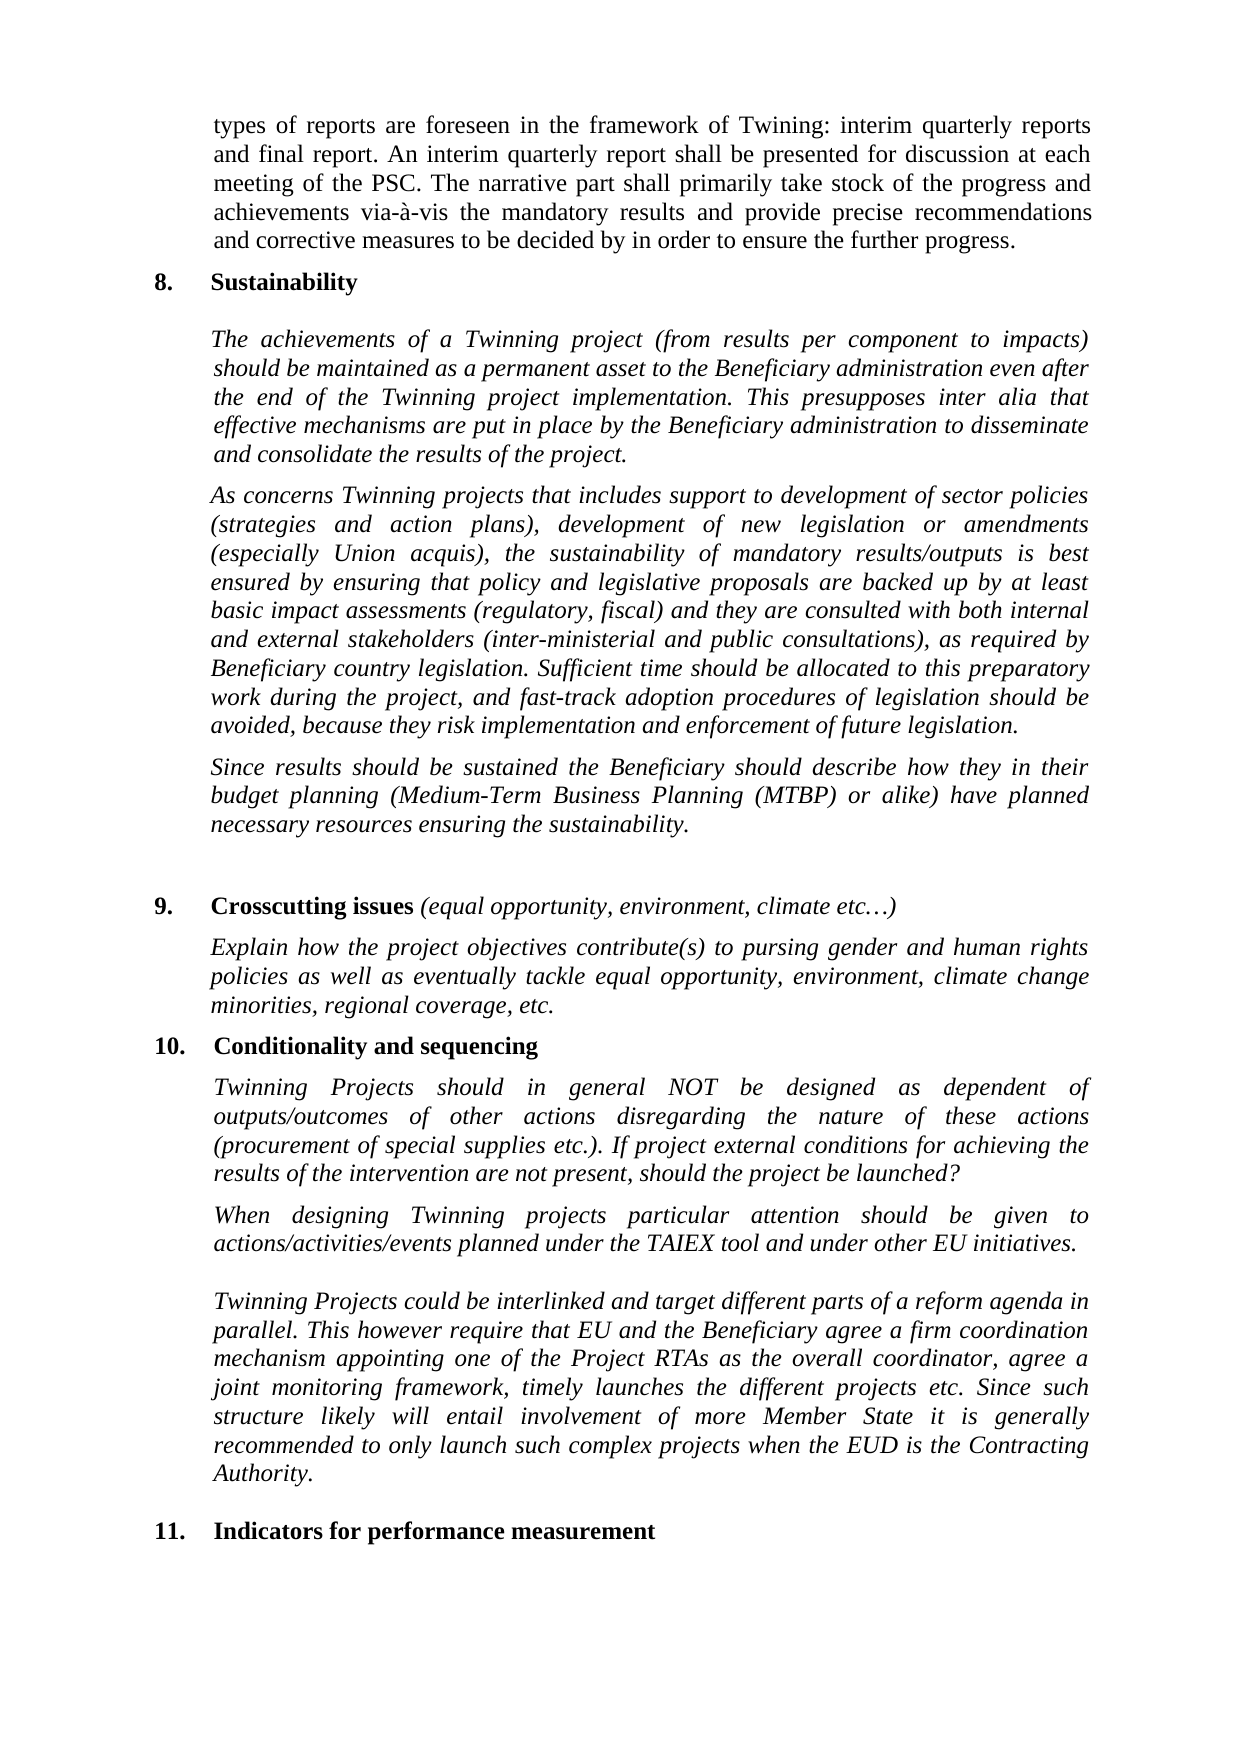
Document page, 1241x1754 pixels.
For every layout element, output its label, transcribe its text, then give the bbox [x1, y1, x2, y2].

text Twinning Projects should in general NOT be designed as dependent of outputs/outcomes of other actions disregarding the nature of these actions (procurement of special supplies etc.). If project external conditions for achieving the results of the intervention are not present, should the project be launched? [213, 1072, 1092, 1187]
text The achievements of a Twinning project (from results per component to impacts) should be maintained as a permanent asset to the Beneficiary administration even after the end of the Twinning project implementation. This presupposes inter alia that effective mechanisms are put in place by the Beneficiary administration to disseminate and consolidate the results of the project. [210, 324, 1092, 468]
text When designing Twinning projects particular attention should be given to actions/activities/events planned under the TAIEX tool and under other EU initiatives. [213, 1200, 1092, 1257]
text Explain how the project objectives contribute(s) to pursing gender and human rights policies as well as eventually tackle equal opportunity, environment, climate change minorities, regional coverage, etc. [210, 932, 1092, 1018]
text 9. Crosscutting issues (equal opportunity, environment, climate etc…) [154, 891, 1092, 920]
text 8. Sustainability [154, 267, 1092, 295]
text As concerns Twinning projects that includes support to development of sector policies (strategies and action plans), development of new legislation or amendments (especially Union acquis), the sustainability of mandatory results/outputs is best ensured by ensuring that policy and legislative proposals are backed up by at least basic impact assessments (regulatory, fiscal) and they are consulted with both internal and external stakeholders (inter-ministerial and public consultations), as required by Beneficiary country legislation. Sufficient time should be allocated to this preparatory work during the project, and fast-track adoption procedures of legislation should be avoided, because they risk implementation and enforcement of future legislation. [210, 480, 1092, 739]
text 10. Conditionality and sequencing [154, 1031, 1092, 1060]
text Since results should be sustained the Beneficiary should describe how they in their budget planning (Medium-Term Business Planning (MTBP) or alike) have planned necessary resources ensuring the sustainability. [210, 752, 1092, 838]
text 11. Indicators for performance measurement [154, 1516, 1092, 1545]
text Twinning Projects could be interlinked and target different parts of a reform agenda in parallel. This however require that EU and the Beneficiary agree a firm coordination mechanism appointing one of the Project RTAs as the overall coordinator, agree a joint monitoring framework, timely launches the different projects etc. Since such structure likely will entail involvement of more Member State it is generally recommended to only launch such complex projects when the EUD is the Contracting Authority. [213, 1286, 1092, 1487]
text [213, 110, 1092, 254]
